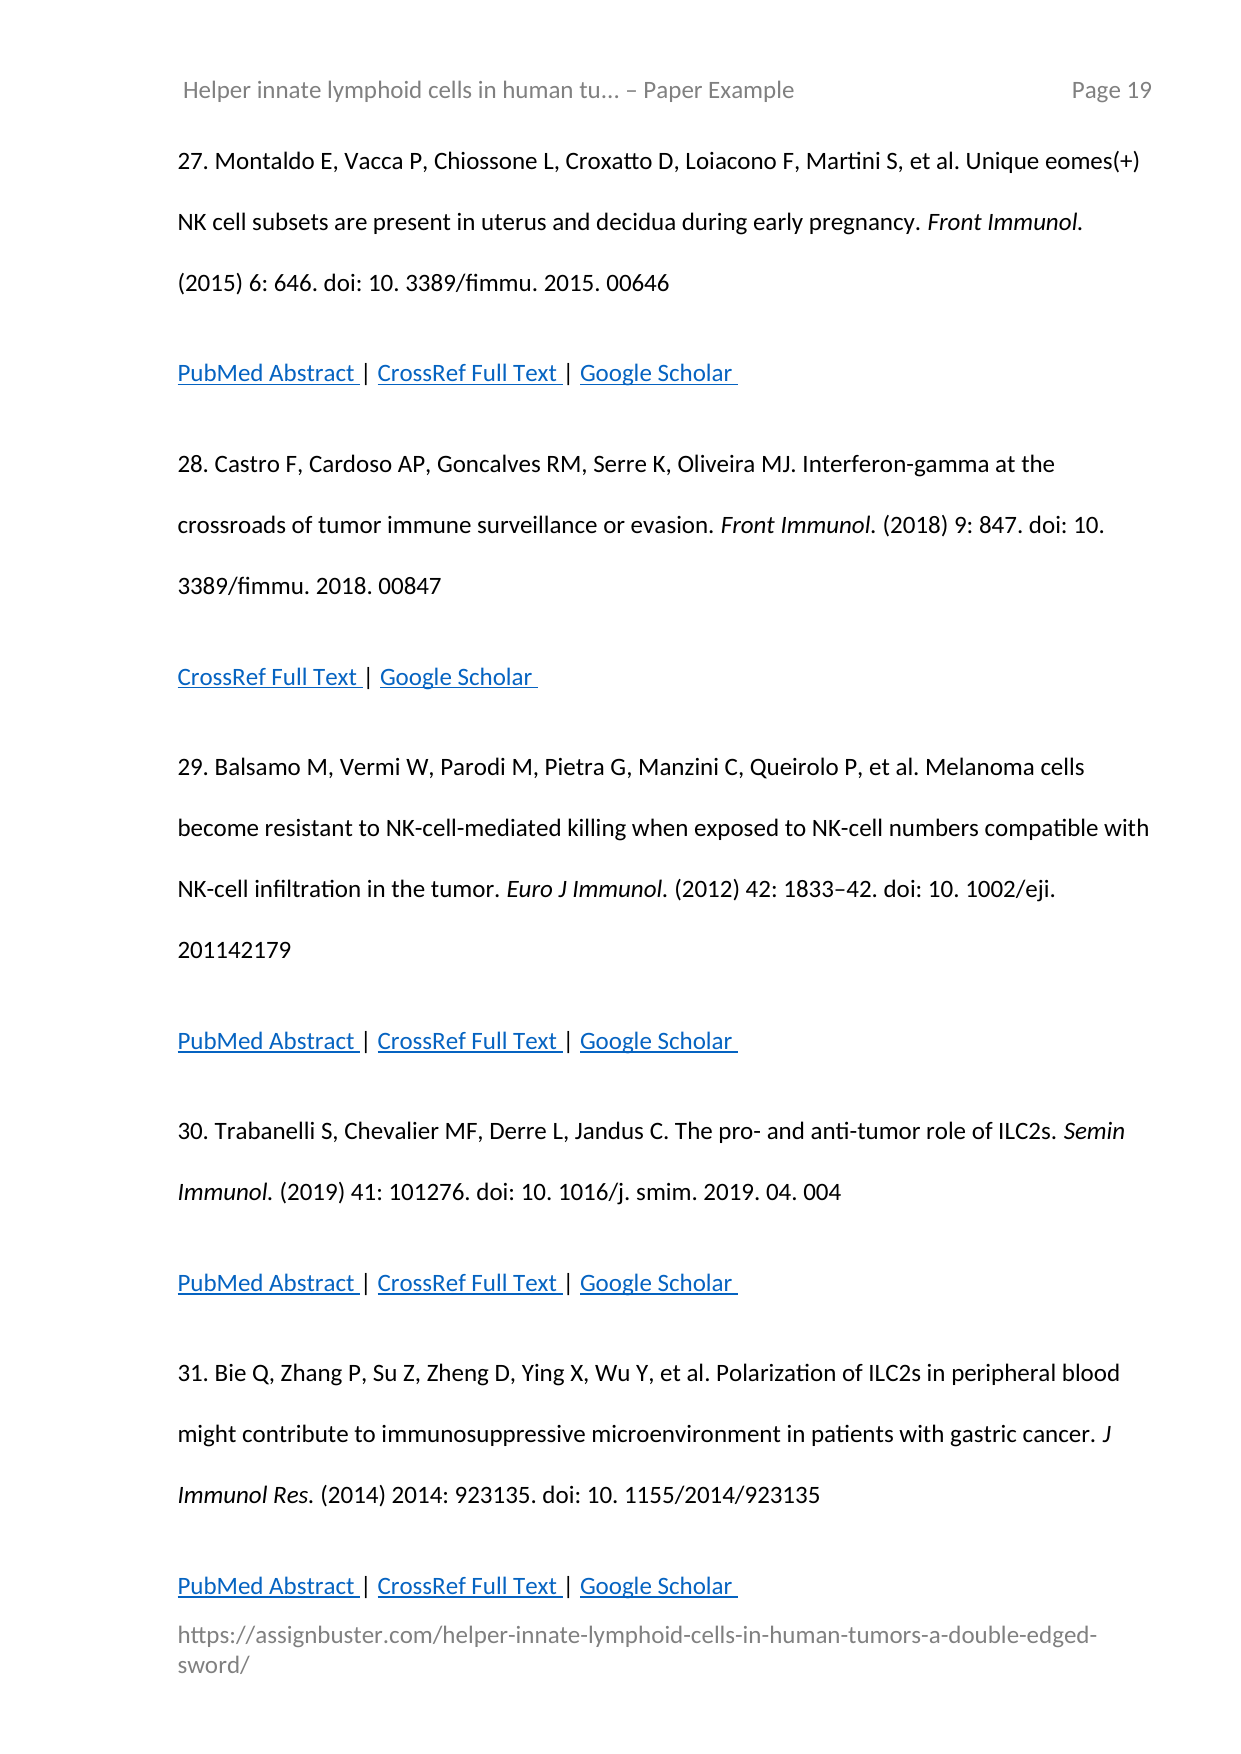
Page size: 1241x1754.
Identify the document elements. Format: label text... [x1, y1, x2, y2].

text 29. Balsamo M, Vermi W, Parodi M, Pietra G, Manzini C, Queirolo P, et al. Melanoma cells become resistant to NK-cell-mediated killing when exposed to NK-cell numbers compatible with NK-cell infiltration in the tumor. Euro J Immunol. (2012) 42: 1833–42. doi: 10. 1002/eji. 201142179 [177, 751, 1152, 965]
text PubMed Abstract | CrossRef Full Text | Google Scholar [177, 1267, 1152, 1297]
text PubMed Abstract | CrossRef Full Text | Google Scholar [177, 1025, 1152, 1055]
text 27. Montaldo E, Vacca P, Chiossone L, Croxatto D, Loiacono F, Martini S, et al. Unique eomes(+) NK cell subsets are present in uterus and decidua during early pregnancy. Front Immunol. (2015) 6: 646. doi: 10. 3389/fimmu. 2015. 00646 [177, 145, 1152, 298]
text 31. Bie Q, Zhang P, Su Z, Zheng D, Ying X, Wu Y, et al. Polarization of ILC2s in peripheral blood might contribute to immunosuppressive microenvironment in patients with gastric cancer. J Immunol Res. (2014) 2014: 923135. doi: 10. 1155/2014/923135 [177, 1357, 1152, 1510]
text PubMed Abstract | CrossRef Full Text | Google Scholar [177, 1570, 1152, 1601]
text 30. Trabanelli S, Chevalier MF, Derre L, Jandus C. The pro- and anti-tumor role of ILC2s. Semin Immunol. (2019) 41: 101276. doi: 10. 1016/j. smim. 2019. 04. 004 [177, 1115, 1152, 1207]
text CrossRef Full Text | Google Scholar [177, 661, 1152, 691]
text 28. Castro F, Cardoso AP, Goncalves RM, Serre K, Oliveira MJ. Interferon-gamma at the crossroads of tumor immune surveillance or evasion. Front Immunol. (2018) 9: 847. doi: 10. 3389/fimmu. 2018. 00847 [177, 448, 1152, 601]
text PubMed Abstract | CrossRef Full Text | Google Scholar [177, 358, 1152, 388]
